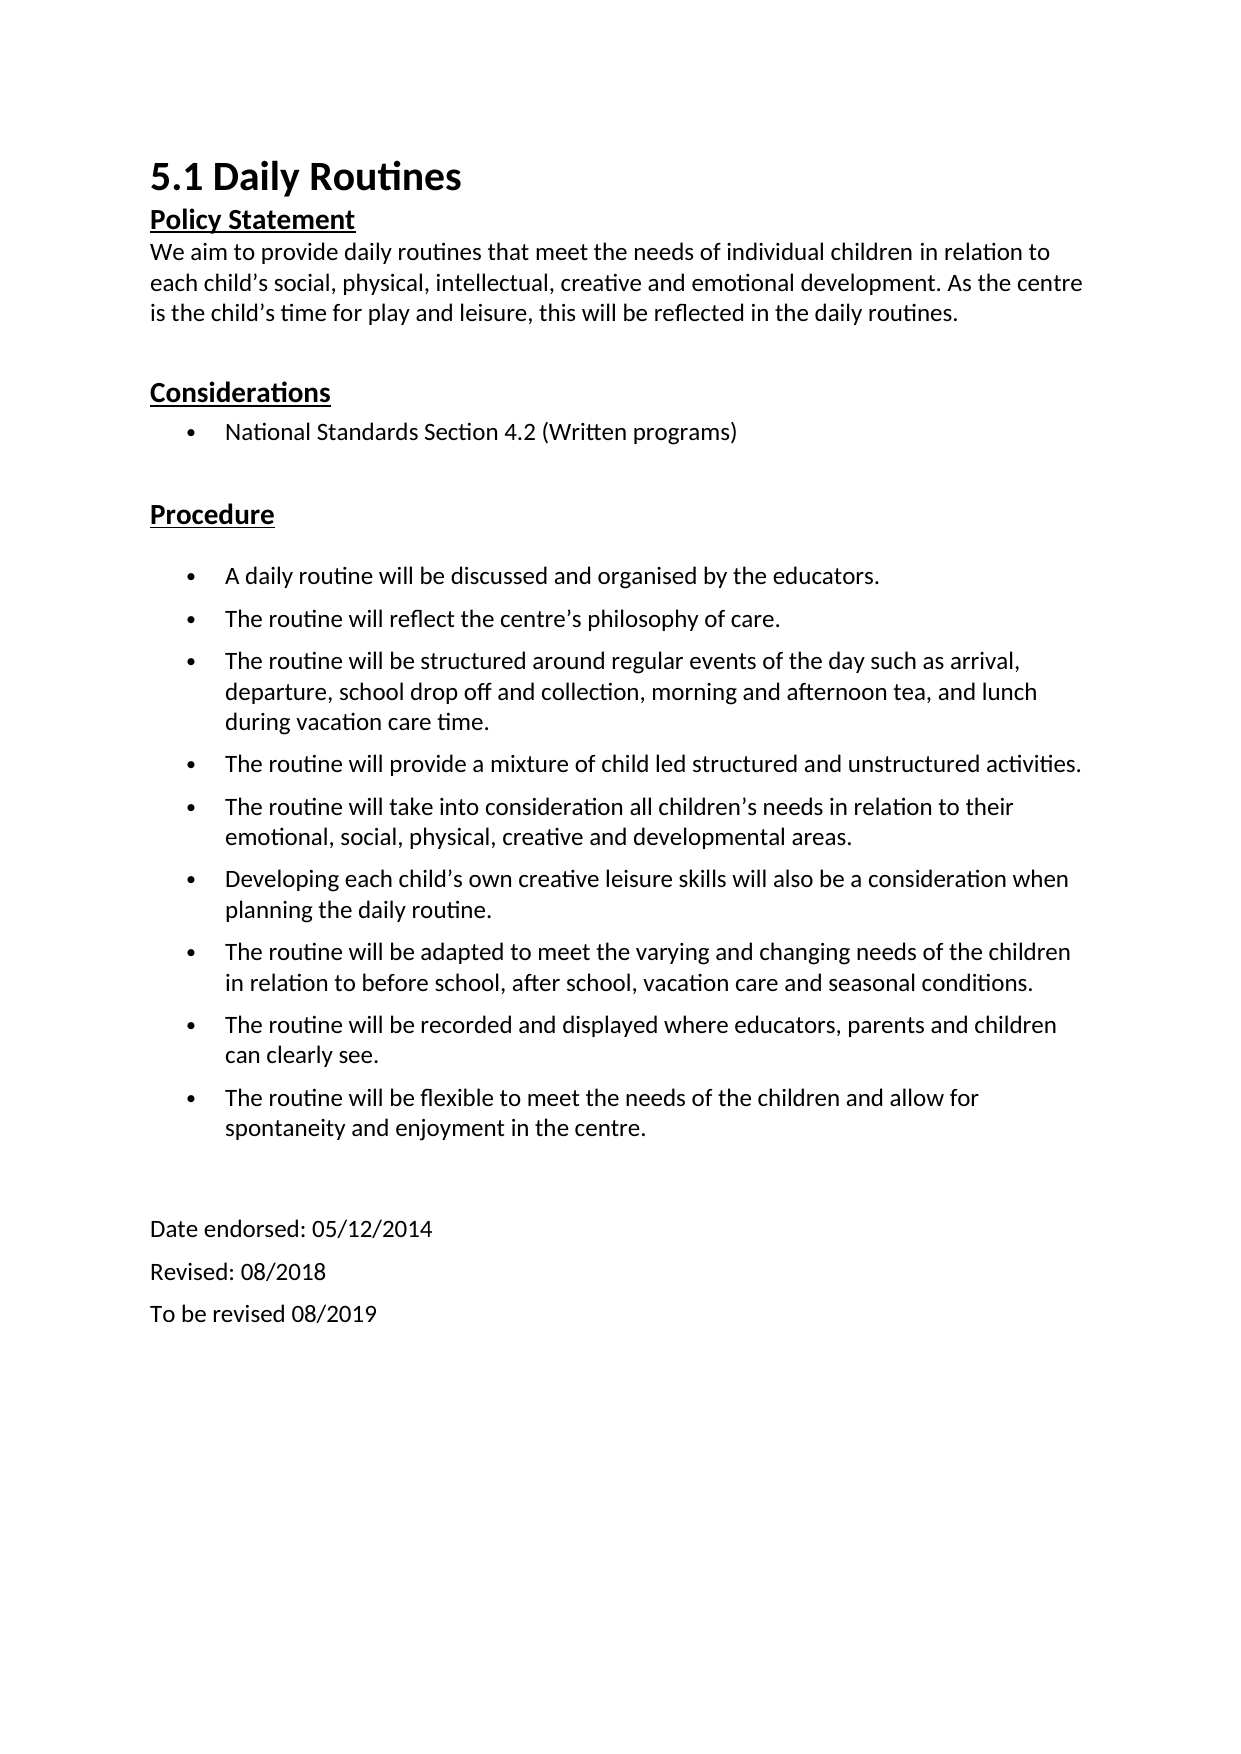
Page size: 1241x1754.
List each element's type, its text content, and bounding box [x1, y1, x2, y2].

text 5.1 Daily Routines Policy Statement [150, 150, 1090, 236]
list The routine will be flexible to meet the needs of the children and allow for spontaneity and enjoyment in the centre. [187, 1082, 1090, 1202]
text Revised: 08/2018 [150, 1256, 1090, 1286]
text Procedure [150, 496, 1090, 532]
list Developing each child’s own creative leisure skills will also be a consideration when planning the daily routine. [187, 863, 1090, 924]
text Considerations [150, 374, 1090, 410]
list The routine will provide a mixture of child led structured and unstructured activities. [187, 748, 1090, 779]
list The routine will reflect the centre’s philosophy of care. [187, 603, 1090, 633]
list The routine will take into consideration all children’s needs in relation to their emotional, social, physical, creative and developmental areas. [187, 791, 1090, 852]
text We aim to provide daily routines that meet the needs of individual children in relation to each child’s social, physical, intellectual, creative and emotional development. As the centre is the child’s time for play and leisure, this will be reflected in the daily routines. [150, 236, 1090, 328]
text Date endorsed: 05/12/2014 [150, 1213, 1090, 1244]
list A daily routine will be discussed and organised by the educators. [187, 561, 1090, 591]
list National Standards Section 4.2 (Written programs) [187, 416, 1090, 447]
text To be revised 08/2019 [150, 1298, 1090, 1328]
list The routine will be adapted to meet the varying and changing needs of the children in relation to before school, after school, vacation care and seasonal conditions. [187, 936, 1090, 997]
list The routine will be structured around regular events of the day such as arrival, departure, school drop off and collection, morning and afternoon tea, and lunch during vacation care time. [187, 645, 1090, 737]
list The routine will be recorded and displayed where educators, parents and children can clearly see. [187, 1009, 1090, 1070]
